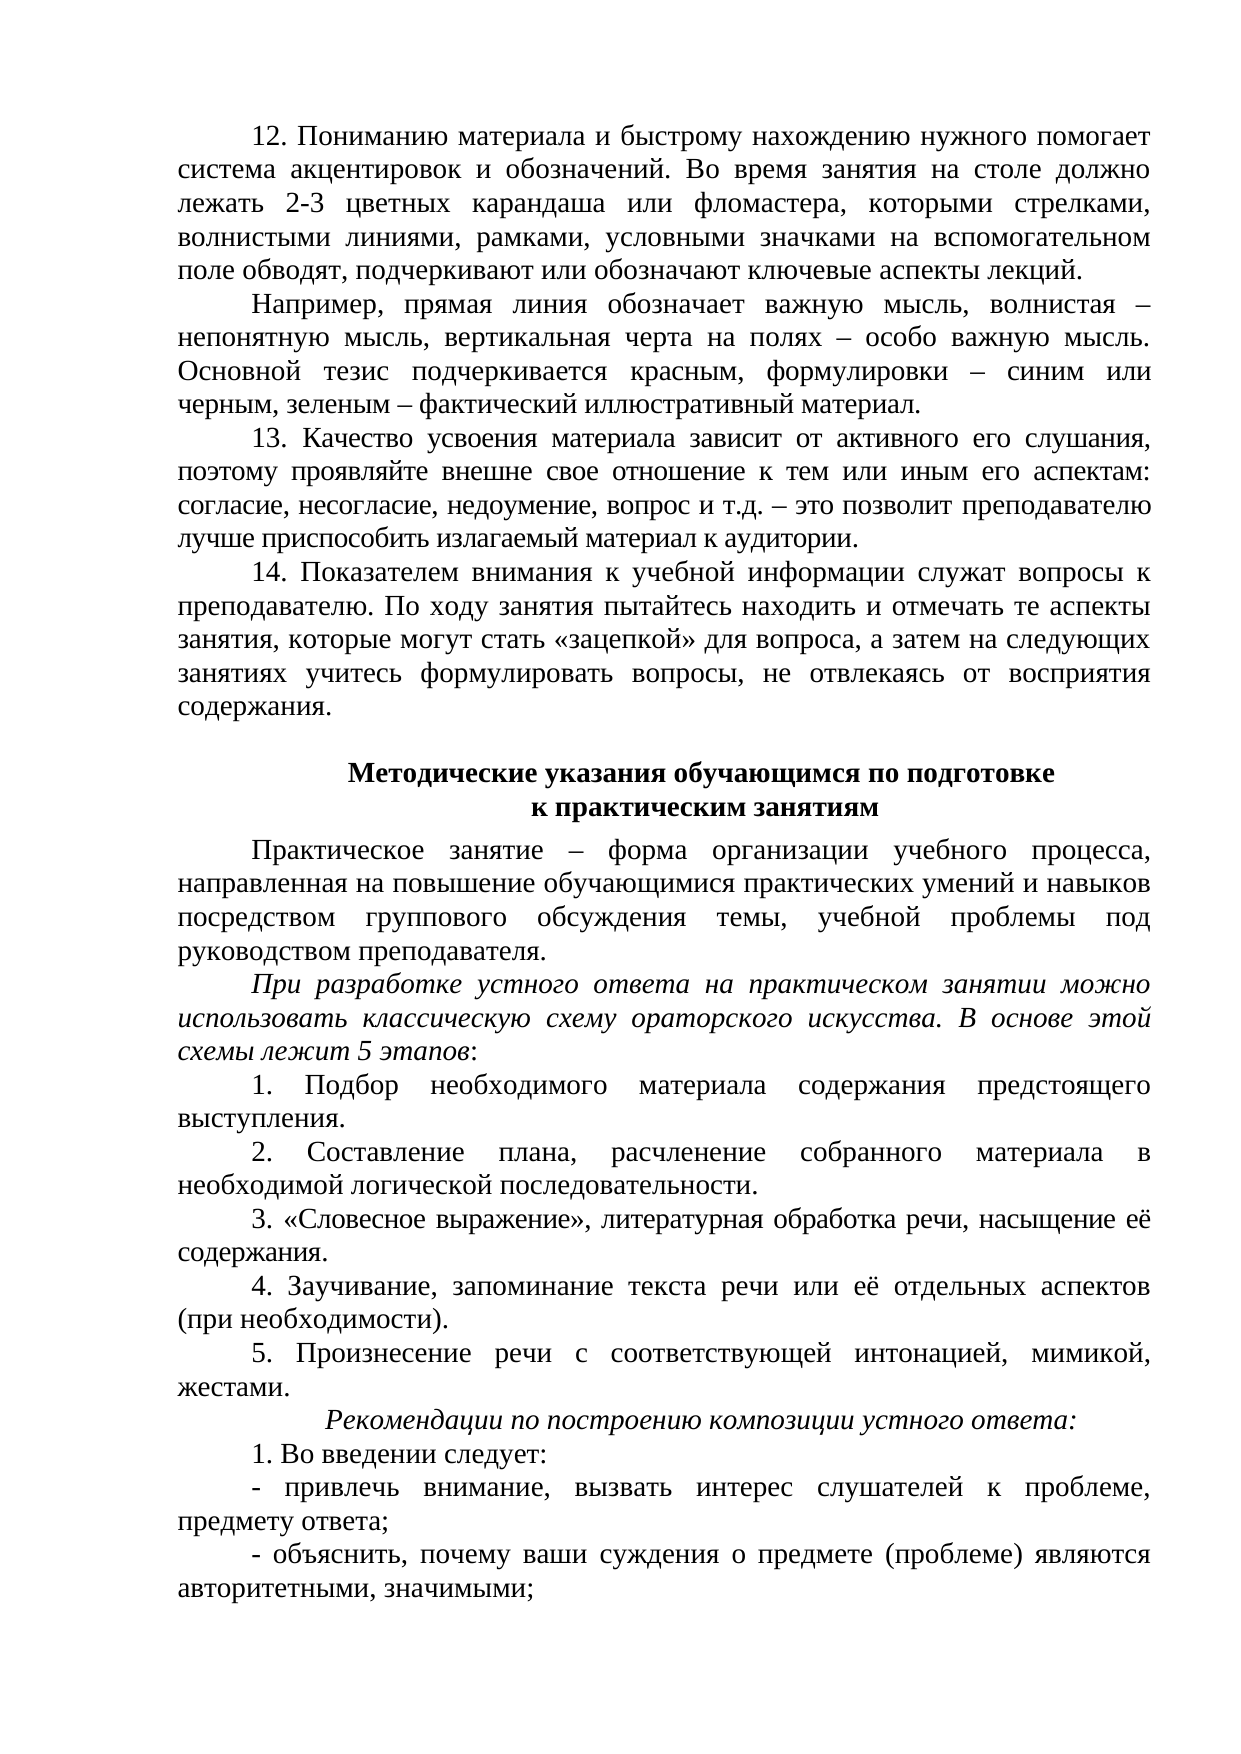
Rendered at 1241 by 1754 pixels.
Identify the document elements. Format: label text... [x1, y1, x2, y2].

text Например, прямая линия обозначает важную мысль, волнистая – непонятную мысль, вертикальная черта на полях – особо важную мысль. Основной тезис подчеркивается красным, формулировки – синим или черным, зеленым – фактический иллюстративный материал. [177, 286, 1152, 420]
text к практическим занятиям [177, 789, 1152, 822]
text Методические указания обучающимся по подготовке [177, 755, 1152, 789]
text При разработке устного ответа на практическом занятии можно использовать классическую схему ораторского искусства. В основе этой схемы лежит 5 этапов: [177, 966, 1152, 1067]
text 5. Произнесение речи с соответствующей интонацией, мимикой, жестами. [177, 1335, 1152, 1402]
text 1. Во введении следует: [177, 1436, 1152, 1469]
text 13. Качество усвоения материала зависит от активного его слушания, поэтому проявляйте внешне свое отношение к тем или иным его аспектам: согласие, несогласие, недоумение, вопрос и т.д. – это позволит преподавателю лучше приспособить излагаемый материал к аудитории. [177, 420, 1152, 554]
text 3. «Словесное выражение», литературная обработка речи, насыщение её содержания. [177, 1201, 1152, 1268]
text Рекомендации по построению композиции устного ответа: [177, 1402, 1152, 1436]
text - объяснить, почему ваши суждения о предмете (проблеме) являются авторитетными, значимыми; [177, 1536, 1152, 1603]
text 1. Подбор необходимого материала содержания предстоящего выступления. [177, 1067, 1152, 1134]
text 4. Заучивание, запоминание текста речи или её отдельных аспектов (при необходимости). [177, 1268, 1152, 1335]
text 12. Пониманию материала и быстрому нахождению нужного помогает система акцентировок и обозначений. Во время занятия на столе должно лежать 2-3 цветных карандаша или фломастера, которыми стрелками, волнистыми линиями, рамками, условными значками на вспомогательном поле обводят, подчеркивают или обозначают ключевые аспекты лекций. [177, 118, 1152, 286]
text - привлечь внимание, вызвать интерес слушателей к проблеме, предмету ответа; [177, 1469, 1152, 1536]
text 2. Составление плана, расчленение собранного материала в необходимой логической последовательности. [177, 1134, 1152, 1201]
text 14. Показателем внимания к учебной информации служат вопросы к преподавателю. По ходу занятия пытайтесь находить и отмечать те аспекты занятия, которые могут стать «зацепкой» для вопроса, а затем на следующих занятиях учитесь формулировать вопросы, не отвлекаясь от восприятия содержания. [177, 554, 1152, 722]
text Практическое занятие – форма организации учебного процесса, направленная на повышение обучающимися практических умений и навыков посредством группового обсуждения темы, учебной проблемы под руководством преподавателя. [177, 832, 1152, 966]
